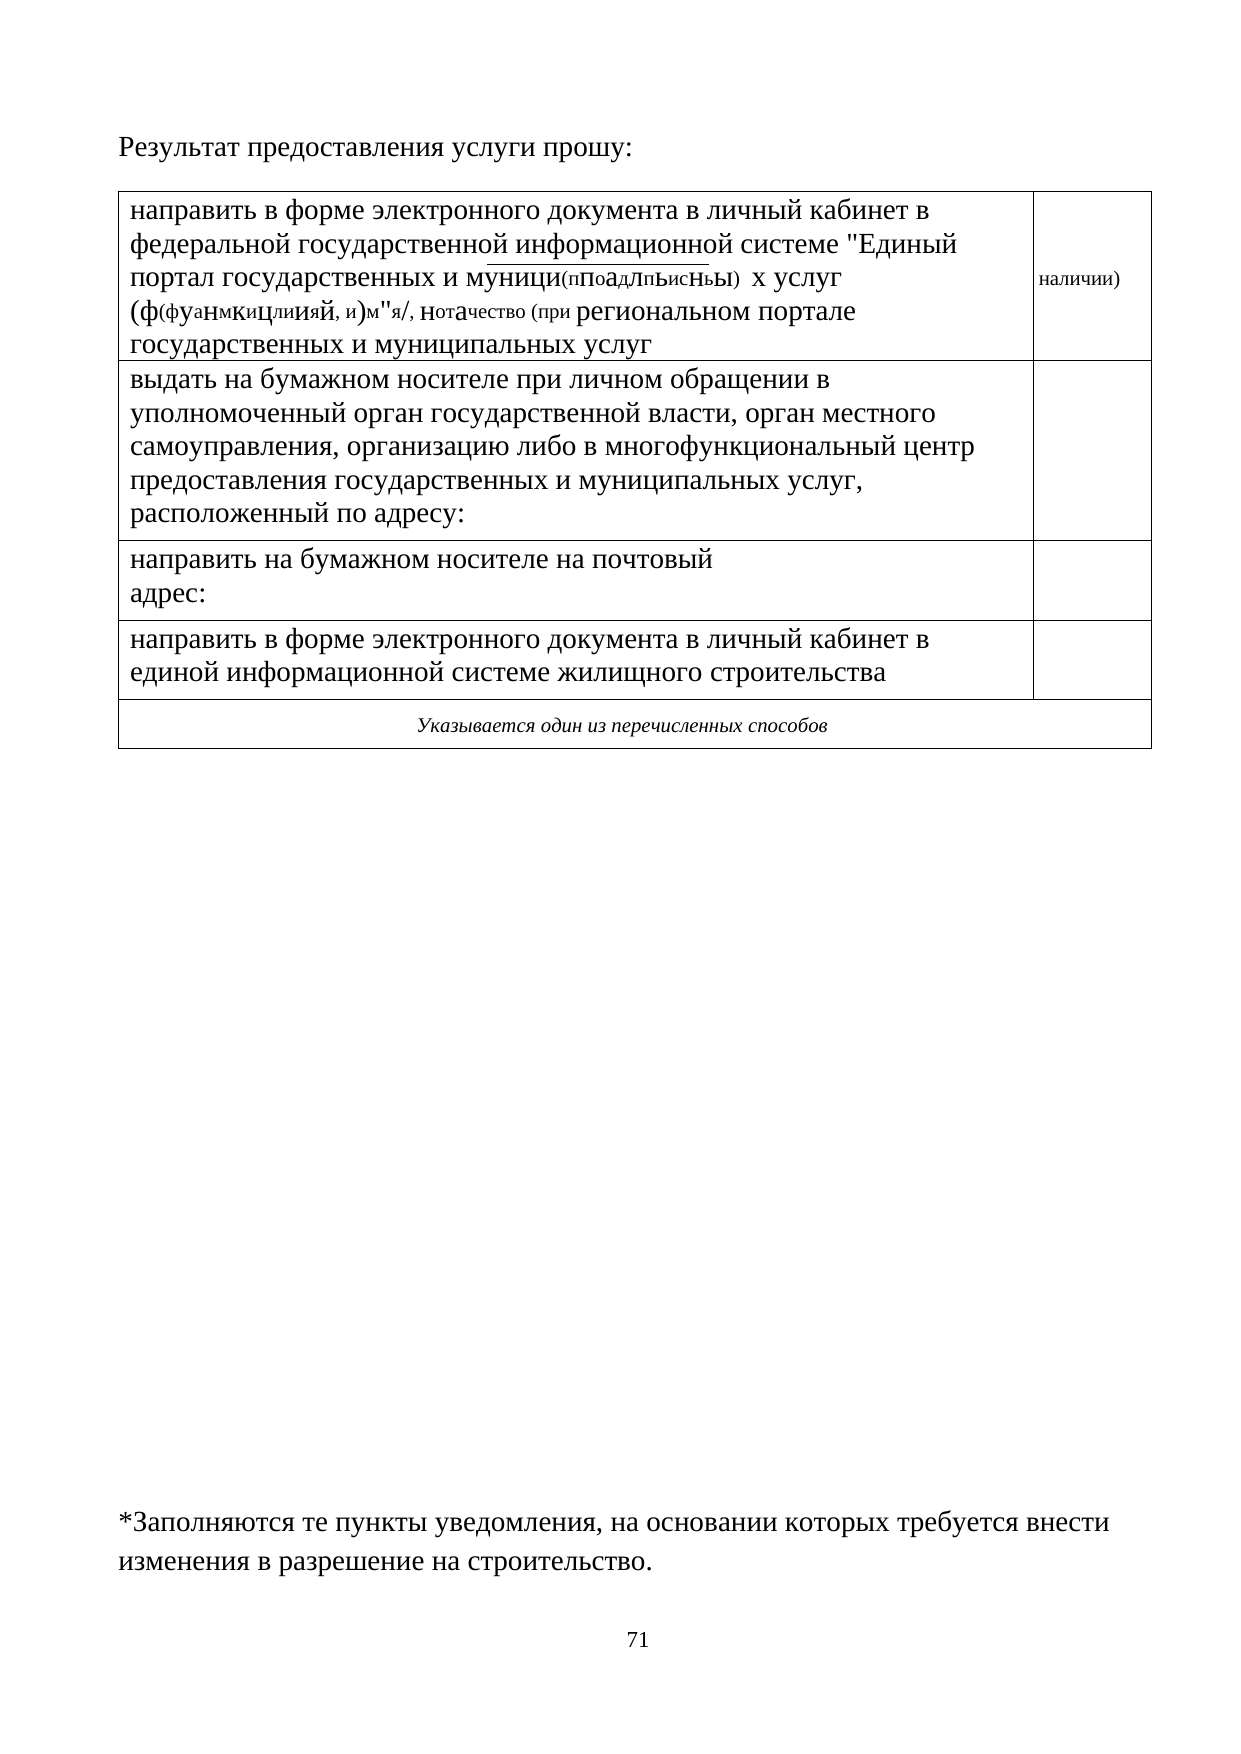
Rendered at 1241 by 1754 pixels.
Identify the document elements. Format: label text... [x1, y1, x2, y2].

table_cell Указывается один из перечисленных способов [119, 700, 1151, 748]
table_cell направить в форме электронного документа в личный кабинет в единой информационной системе жилищного строительства [119, 621, 1033, 699]
table_cell выдать на бумажном носителе при личном обращении в уполномоченный орган государственной власти, орган местного самоуправления, организацию либо в многофункциональный центр предоставления государственных и муниципальных услуг, расположенный по адресу: [119, 361, 1033, 540]
text Результат предоставления услуги прошу: [118, 129, 1169, 162]
table_cell [1034, 541, 1151, 619]
table_cell [1034, 361, 1151, 540]
text *Заполняются те пункты уведомления, на основании которых требуется внести изменения в разрешение на строительство. [118, 1504, 1112, 1576]
table_header наличии) [1034, 192, 1151, 360]
table_cell направить на бумажном носителе на почтовый адрес: [119, 541, 1033, 619]
table_header направить в форме электронного документа в личный кабинет в федеральной государственной информационной системе "Единый портал государственных и муници(ппоадлпьисньы) х услуг (ф(фуанмкицлиияй, и)м"я/, нотачество (при региональном портале государственных и муниципальных услуг [119, 192, 1033, 360]
table_cell [1034, 621, 1151, 699]
